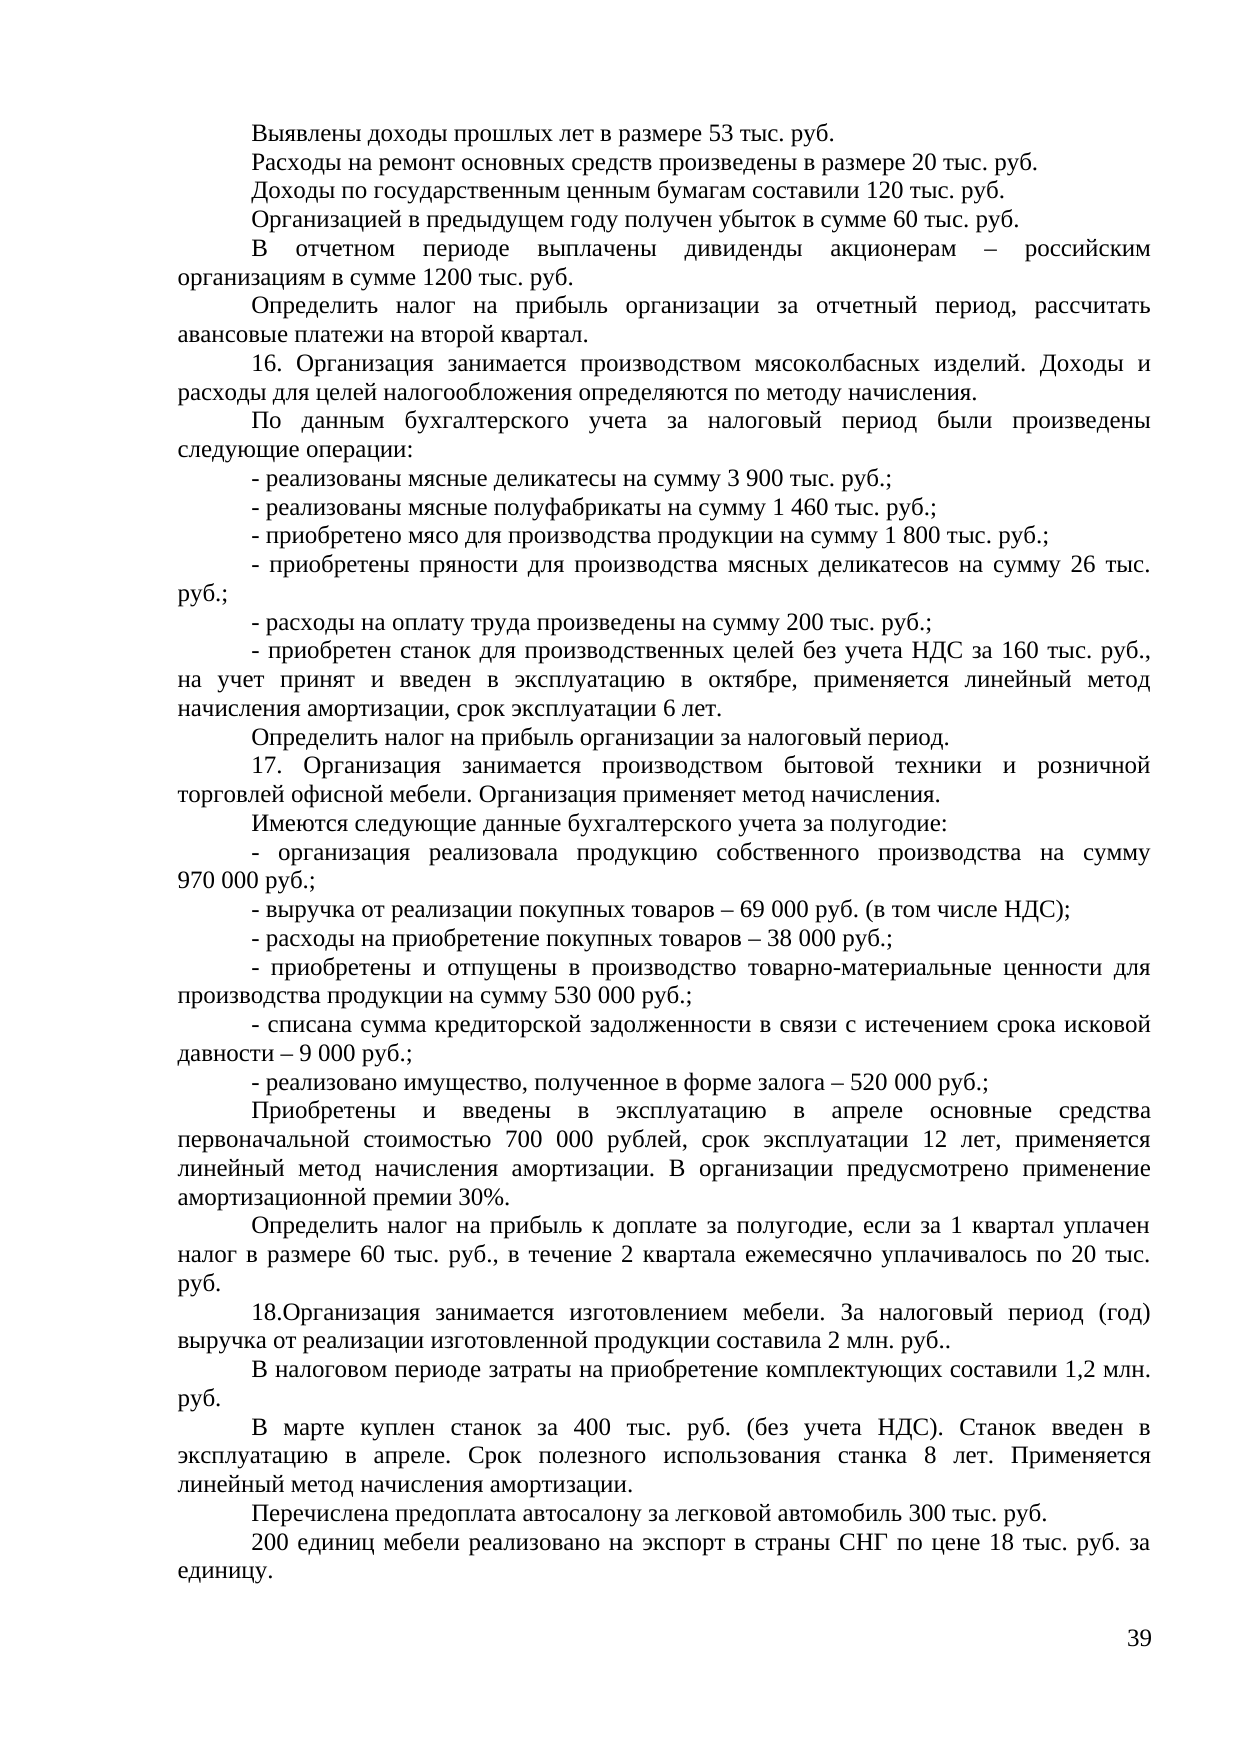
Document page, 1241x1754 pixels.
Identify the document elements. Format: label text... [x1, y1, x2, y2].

text - приобретено мясо для производства продукции на сумму 1 800 тыс. руб.; [177, 521, 1152, 549]
text Определить налог на прибыль организации за отчетный период, рассчитать авансовые платежи на второй квартал. [177, 291, 1152, 348]
text - реализованы мясные деликатесы на сумму 3 900 тыс. руб.; [177, 463, 1152, 492]
text Имеются следующие данные бухгалтерского учета за полугодие: [177, 808, 1152, 837]
text - списана сумма кредиторской задолженности в связи с истечением срока исковой давности – 9 000 руб.; [177, 1009, 1152, 1067]
text В марте куплен станок за 400 тыс. руб. (без учета НДС). Станок введен в эксплуатацию в апреле. Срок полезного использования станка 8 лет. Применяется линейный метод начисления амортизации. [177, 1412, 1152, 1498]
text 17. Организация занимается производством бытовой техники и розничной торговлей офисной мебели. Организация применяет метод начисления. [177, 751, 1152, 808]
text 18.Организация занимается изготовлением мебели. За налоговый период (год) выручка от реализации изготовленной продукции составила 2 млн. руб.. [177, 1297, 1152, 1354]
text Доходы по государственным ценным бумагам составили 120 тыс. руб. [177, 176, 1152, 204]
text - организация реализовала продукцию собственного производства на сумму 970 000 руб.; [177, 837, 1152, 894]
text - расходы на приобретение покупных товаров – 38 000 руб.; [177, 923, 1152, 952]
text В отчетном периоде выплачены дивиденды акционерам – российским организациям в сумме 1200 тыс. руб. [177, 233, 1152, 291]
text Определить налог на прибыль к доплате за полугодие, если за 1 квартал уплачен налог в размере 60 тыс. руб., в течение 2 квартала ежемесячно уплачивалось по 20 тыс. руб. [177, 1211, 1152, 1297]
text Организацией в предыдущем году получен убыток в сумме 60 тыс. руб. [177, 204, 1152, 233]
text - приобретены и отпущены в производство товарно-материальные ценности для производства продукции на сумму 530 000 руб.; [177, 952, 1152, 1009]
text - выручка от реализации покупных товаров – 69 000 руб. (в том числе НДС); [177, 894, 1152, 923]
text - расходы на оплату труда произведены на сумму 200 тыс. руб.; [177, 607, 1152, 636]
text 16. Организация занимается производством мясоколбасных изделий. Доходы и расходы для целей налогообложения определяются по методу начисления. [177, 348, 1152, 406]
text Приобретены и введены в эксплуатацию в апреле основные средства первоначальной стоимостью 700 000 рублей, срок эксплуатации 12 лет, применяется линейный метод начисления амортизации. В организации предусмотрено применение амортизационной премии 30%. [177, 1096, 1152, 1211]
text - реализованы мясные полуфабрикаты на сумму 1 460 тыс. руб.; [177, 492, 1152, 521]
text Выявлены доходы прошлых лет в размере 53 тыс. руб. [177, 118, 1152, 147]
text - приобретен станок для производственных целей без учета НДС за 160 тыс. руб., на учет принят и введен в эксплуатацию в октябре, применяется линейный метод начисления амортизации, срок эксплуатации 6 лет. [177, 636, 1152, 722]
text По данным бухгалтерского учета за налоговый период были произведены следующие операции: [177, 406, 1152, 463]
text Расходы на ремонт основных средств произведены в размере 20 тыс. руб. [177, 147, 1152, 176]
text Определить налог на прибыль организации за налоговый период. [177, 722, 1152, 751]
text 200 единиц мебели реализовано на экспорт в страны СНГ по цене 18 тыс. руб. за единицу. [177, 1527, 1152, 1584]
text - реализовано имущество, полученное в форме залога – 520 000 руб.; [177, 1067, 1152, 1096]
text В налоговом периоде затраты на приобретение комплектующих составили 1,2 млн. руб. [177, 1354, 1152, 1412]
text Перечислена предоплата автосалону за легковой автомобиль 300 тыс. руб. [177, 1498, 1152, 1527]
text - приобретены пряности для производства мясных деликатесов на сумму 26 тыс. руб.; [177, 549, 1152, 607]
